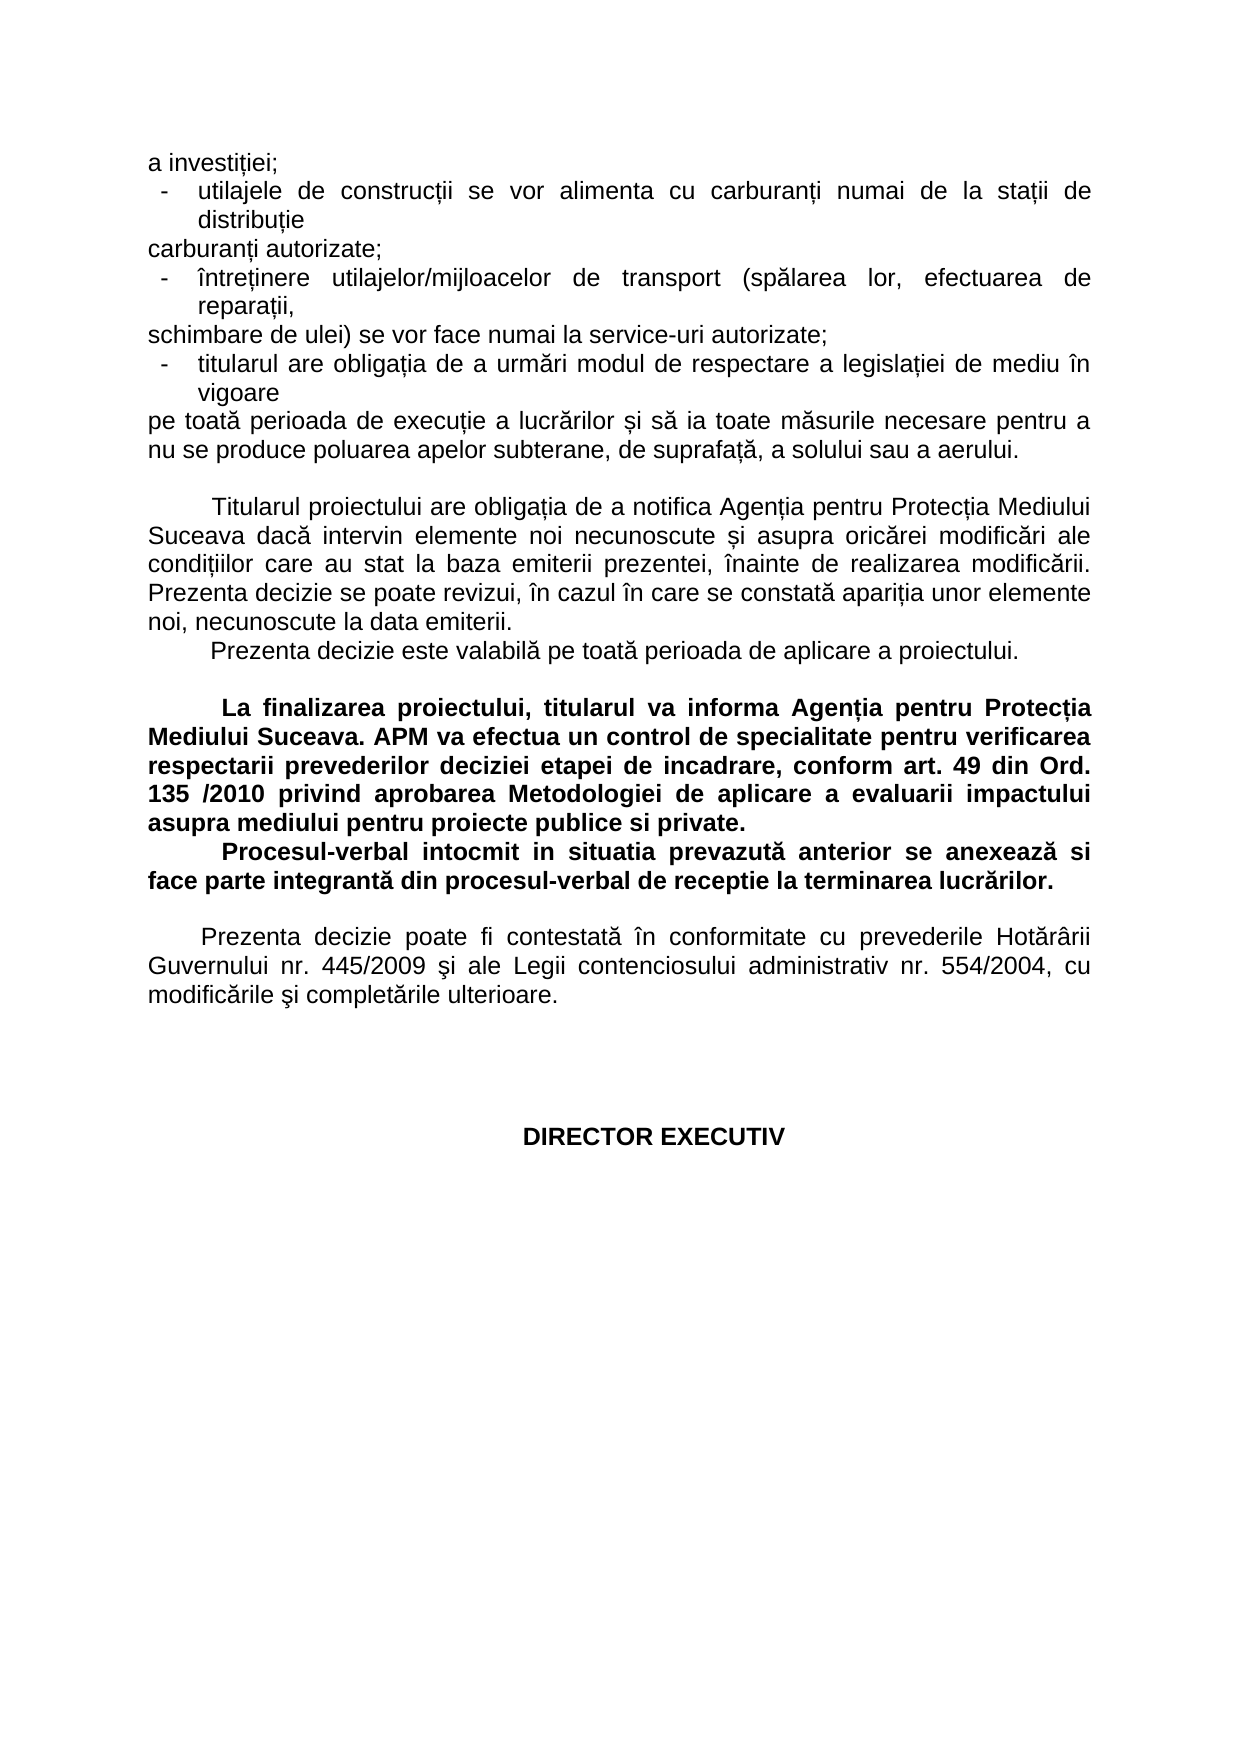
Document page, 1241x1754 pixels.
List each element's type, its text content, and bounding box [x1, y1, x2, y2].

list utilajele de construcții se vor alimenta cu carburanți numai de la stații de distribuție [160, 176, 1093, 234]
text carburanți autorizate; [148, 234, 1093, 263]
text Prezenta decizie este valabilă pe toată perioada de aplicare a proiectului. [148, 636, 1093, 664]
text Titularul proiectului are obligația de a notifica Agenția pentru Protecția Mediului Suceava dacă intervin elemente noi necunoscute și asupra oricărei modificări ale condițiilor care au stat la baza emiterii prezentei, înainte de realizarea modificării. Prezenta decizie se poate revizui, în cazul în care se constată apariția unor elemente noi, necunoscute la data emiterii. [148, 492, 1093, 636]
text DIRECTOR EXECUTIV [448, 1122, 1093, 1151]
text a investiției; [148, 148, 1093, 176]
list titularul are obligația de a urmări modul de respectare a legislației de mediu în vigoare [160, 349, 1093, 406]
text pe toată perioada de execuție a lucrărilor și să ia toate măsurile necesare pentru a nu se produce poluarea apelor subterane, de suprafață, a solului sau a aerului. [148, 406, 1093, 464]
text Procesul-verbal intocmit in situatia prevazută anterior se anexează si face parte integrantă din procesul-verbal de receptie la terminarea lucrărilor. [148, 837, 1093, 894]
text schimbare de ulei) se vor face numai la service-uri autorizate; [148, 320, 1093, 349]
list întreținere utilajelor/mijloacelor de transport (spălarea lor, efectuarea de reparații, [160, 263, 1093, 320]
text La finalizarea proiectului, titularul va informa Agenția pentru Protecția Mediului Suceava. APM va efectua un control de specialitate pentru verificarea respectarii prevederilor deciziei etapei de incadrare, conform art. 49 din Ord. 135 /2010 privind aprobarea Metodologiei de aplicare a evaluarii impactului asupra mediului pentru proiecte publice si private. [148, 693, 1093, 837]
text Prezenta decizie poate fi contestată în conformitate cu prevederile Hotărârii Guvernului nr. 445/2009 şi ale Legii contenciosului administrativ nr. 554/2004, cu modificările şi completările ulterioare. [148, 922, 1093, 1009]
